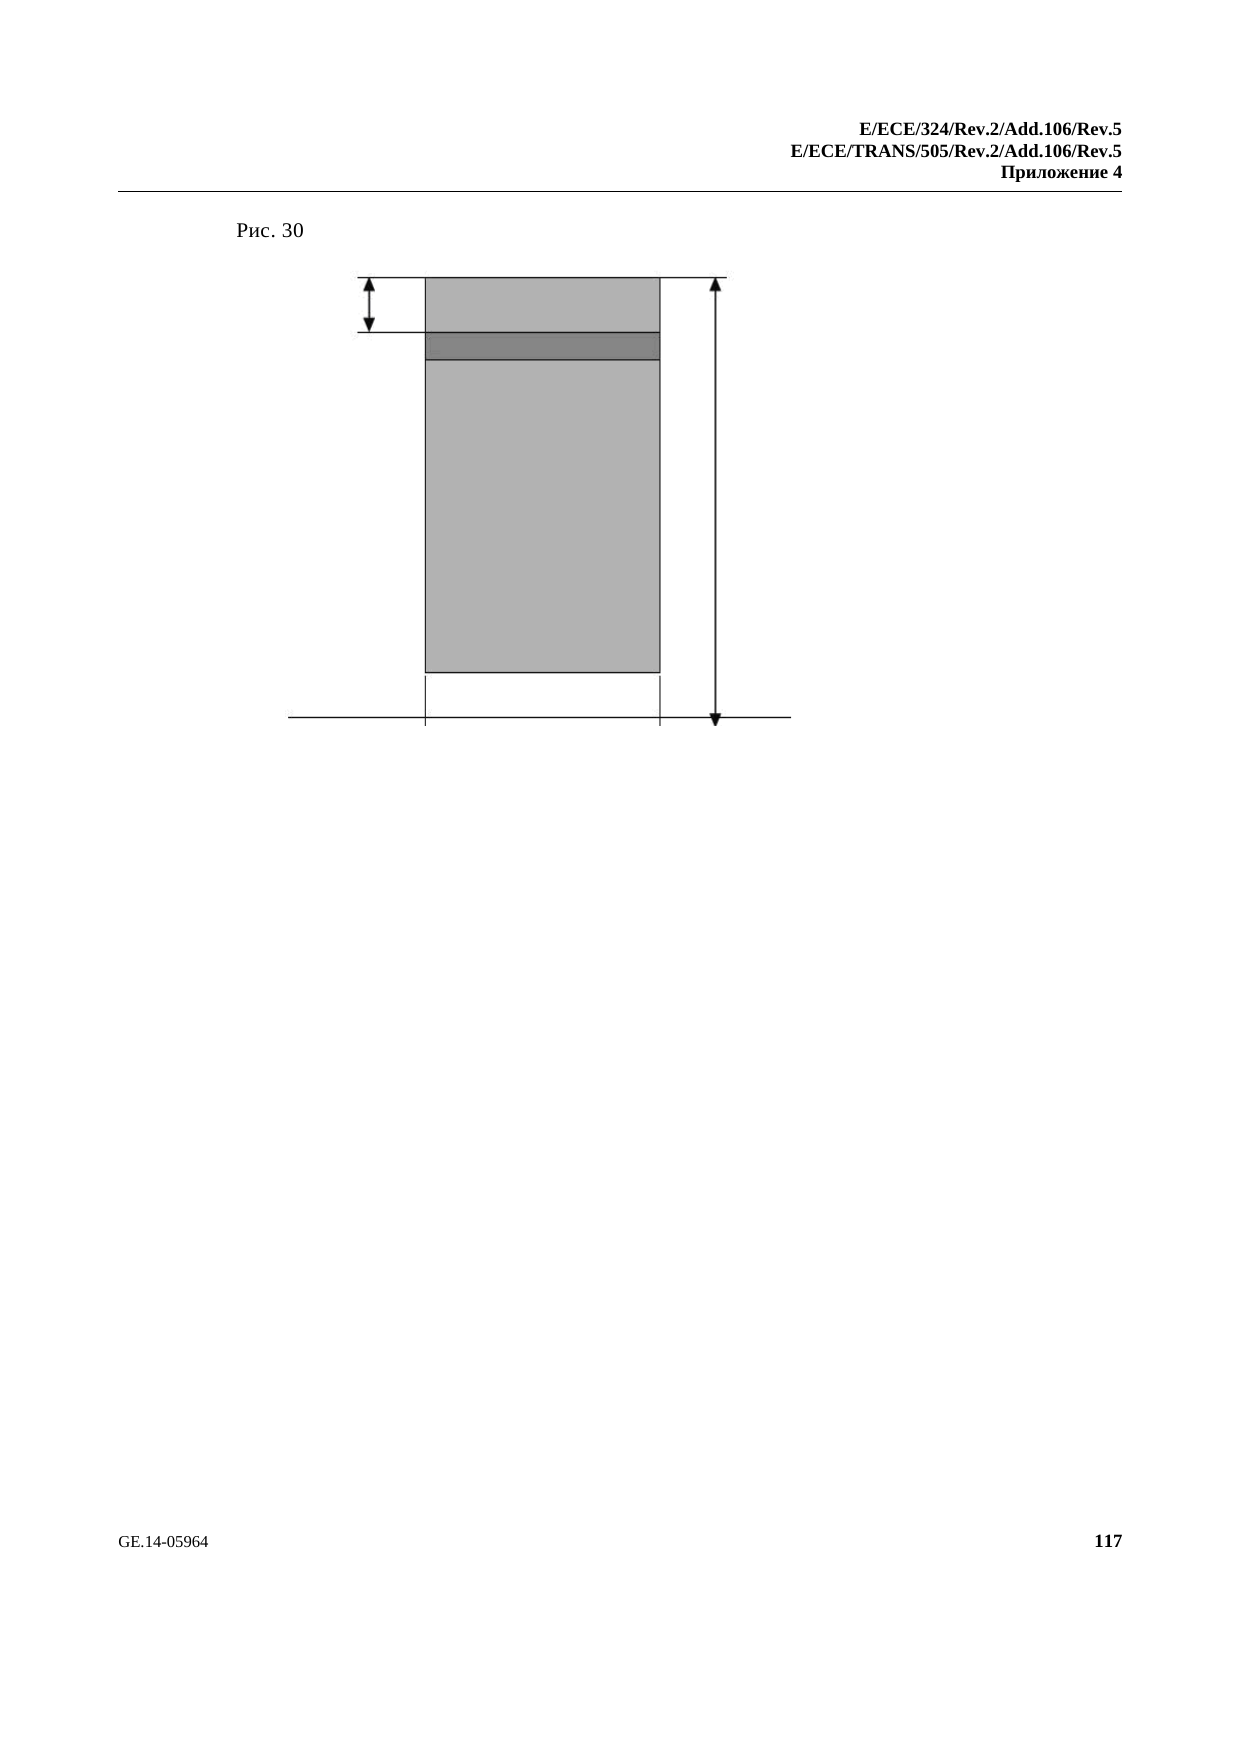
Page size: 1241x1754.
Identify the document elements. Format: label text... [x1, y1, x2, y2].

picture [236, 254, 888, 726]
text Рис. 30 [118, 217, 1004, 242]
